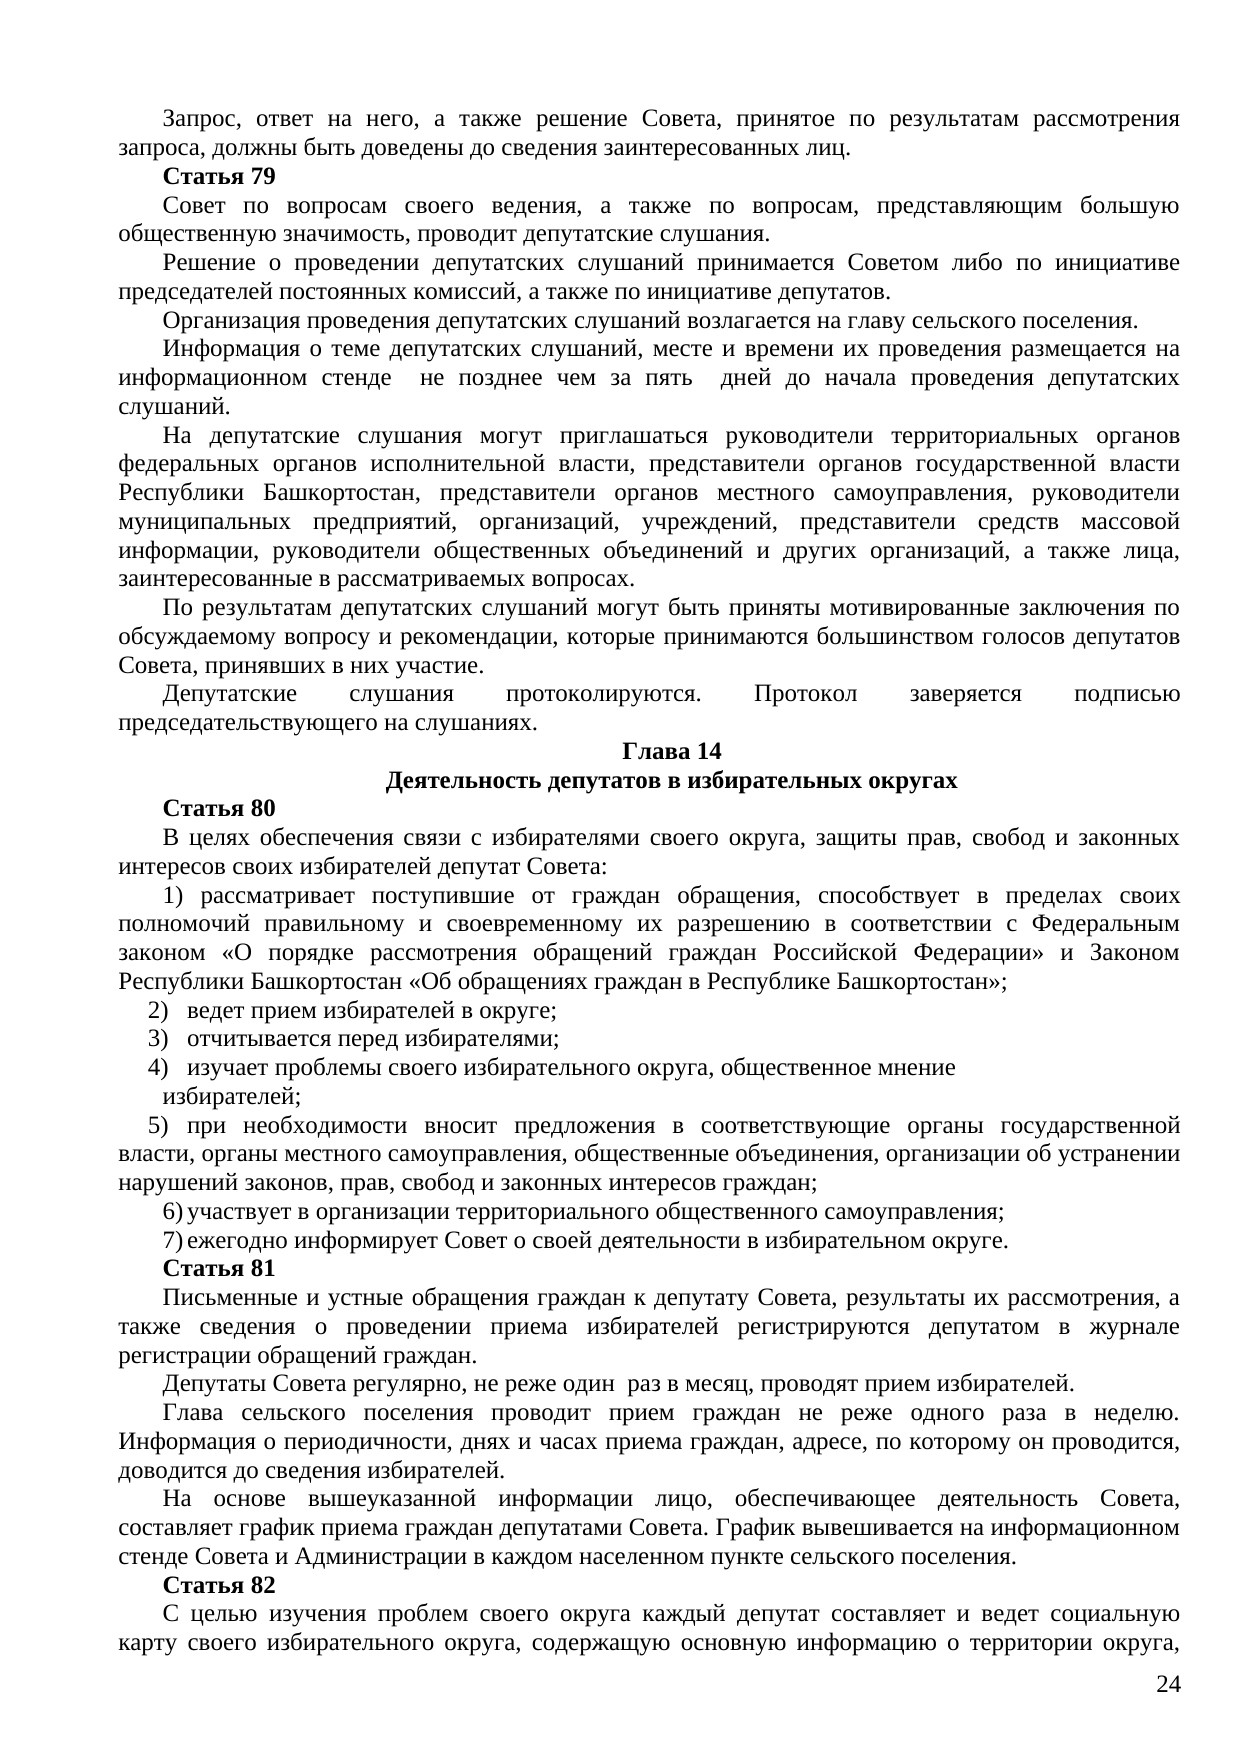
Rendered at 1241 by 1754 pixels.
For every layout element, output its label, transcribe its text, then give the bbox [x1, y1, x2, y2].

text Депутатские слушания протоколируются. Протокол заверяется подписью председательствующего на слушаниях. [118, 678, 1181, 736]
text Письменные и устные обращения граждан к депутату Совета, результаты их рассмотрения, а также сведения о проведении приема избирателей регистрируются депутатом в журнале регистрации обращений граждан. [118, 1282, 1181, 1368]
text Депутаты Совета регулярно, не реже один раз в месяц, проводят прием избирателей. [118, 1368, 1181, 1397]
text В целях обеспечения связи с избирателями своего округа, защиты прав, свобод и законных интересов своих избирателей депутат Совета: [118, 822, 1181, 880]
subtitle Деятельность депутатов в избирательных округах [118, 765, 1181, 793]
subtitle Глава 14 [118, 736, 1181, 765]
text Информация о теме депутатских слушаний, месте и времени их проведения размещается на информационном стенде не позднее чем за пять дней до начала проведения депутатских слушаний. [118, 333, 1181, 420]
text 1) рассматривает поступившие от граждан обращения, способствует в пределах своих полномочий правильному и своевременному их разрешению в соответствии с Федеральным законом «О порядке рассмотрения обращений граждан Российской Федерации» и Законом Республики Башкортостан «Об обращениях граждан в Республике Башкортостан»; [118, 880, 1181, 995]
text Совет по вопросам своего ведения, а также по вопросам, представляющим большую общественную значимость, проводит депутатские слушания. [118, 190, 1181, 247]
text Статья 82 [118, 1570, 1181, 1598]
text На основе вышеуказанной информации лицо, обеспечивающее деятельность Совета, составляет график приема граждан депутатами Совета. График вывешивается на информационном стенде Совета и Администрации в каждом населенном пункте сельского поселения. [118, 1483, 1181, 1570]
list ведет прием избирателей в округе; [148, 995, 1181, 1023]
text Организация проведения депутатских слушаний возлагается на главу сельского поселения. [118, 305, 1181, 333]
list ежегодно информирует Совет о своей деятельности в избирательном округе. [118, 1225, 1181, 1253]
list участвует в организации территориального общественного самоуправления; [118, 1196, 1181, 1225]
text Статья 79 [118, 161, 1181, 190]
list при необходимости вносит предложения в соответствующие органы государственной власти, органы местного самоуправления, общественные объединения, организации об устранении нарушений законов, прав, свобод и законных интересов граждан; [118, 1110, 1181, 1196]
text По результатам депутатских слушаний могут быть приняты мотивированные заключения по обсуждаемому вопросу и рекомендации, которые принимаются большинством голосов депутатов Совета, принявших в них участие. [118, 592, 1181, 678]
text Запрос, ответ на него, а также решение Совета, принятое по результатам рассмотрения запроса, должны быть доведены до сведения заинтересованных лиц. [118, 103, 1181, 161]
text избирателей; [118, 1081, 1181, 1110]
list изучает проблемы своего избирательного округа, общественное мнение [148, 1052, 1181, 1081]
text Решение о проведении депутатских слушаний принимается Советом либо по инициативе председателей постоянных комиссий, а также по инициативе депутатов. [118, 247, 1181, 305]
text Статья 81 [118, 1253, 1181, 1282]
text Статья 80 [118, 793, 1181, 822]
list отчитывается перед избирателями; [148, 1023, 1181, 1052]
text Глава сельского поселения проводит прием граждан не реже одного раза в неделю. Информация о периодичности, днях и часах приема граждан, адресе, по которому он проводится, доводится до сведения избирателей. [118, 1397, 1181, 1483]
text На депутатские слушания могут приглашаться руководители территориальных органов федеральных органов исполнительной власти, представители органов государственной власти Республики Башкортостан, представители органов местного самоуправления, руководители муниципальных предприятий, организаций, учреждений, представители средств массовой информации, руководители общественных объединений и других организаций, а также лица, заинтересованные в рассматриваемых вопросах. [118, 420, 1181, 592]
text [118, 1598, 1181, 1656]
